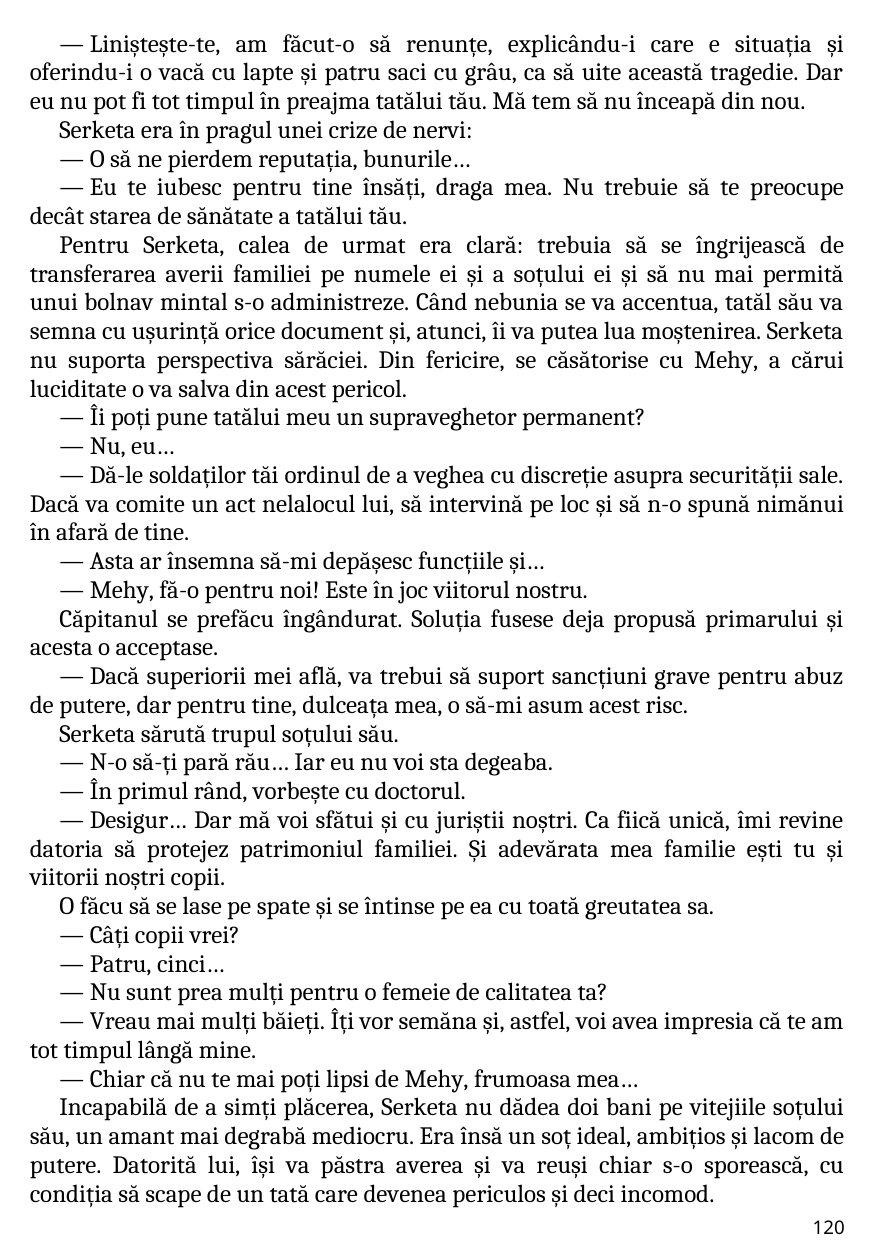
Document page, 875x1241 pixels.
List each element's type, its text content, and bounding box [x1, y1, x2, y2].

text — Nu sunt prea mulți pentru o femeie de calitatea ta? [29, 978, 844, 1007]
text — Mehy, fă-o pentru noi! Este în joc viitorul nostru. [29, 576, 844, 604]
text — Dacă superiorii mei află, va trebui să suport sancțiuni grave pentru abuz de putere, dar pentru tine, dulceața mea, o să-mi asum acest risc. [29, 662, 844, 719]
text — Câți copii vrei? [29, 921, 844, 949]
text O făcu să se lase pe spate și se întinse pe ea cu toată greutatea sa. [29, 892, 844, 921]
text — Eu te iubesc pentru tine însăți, draga mea. Nu trebuie să te preocupe decât starea de sănătate a tatălui tău. [29, 173, 844, 231]
text — Liniștește-te, am făcut-o să renunțe, explicându-i care e situația și oferindu-i o vacă cu lapte și patru saci cu grâu, ca să uite această tragedie. Dar eu nu pot fi tot timpul în preajma tatălui tău. Mă tem să nu înceapă din nou. [29, 29, 844, 116]
text Pentru Serketa, calea de urmat era clară: trebuia să se îngrijească de transferarea averii familiei pe numele ei și a soțului ei și să nu mai permită unui bolnav mintal s-o administreze. Când nebunia se va accentua, tatăl său va semna cu ușurință orice document și, atunci, îi va putea lua moștenirea. Serketa nu suporta perspectiva sărăciei. Din fericire, se căsătorise cu Mehy, a cărui luciditate o va salva din acest pericol. [29, 231, 844, 403]
text — Nu, eu… [29, 432, 844, 461]
text — Asta ar însemna să-mi depășesc funcțiile și… [29, 547, 844, 576]
text — Dă-le soldaților tăi ordinul de a veghea cu discreție asupra securității sale. Dacă va comite un act nelalocul lui, să intervină pe loc și să n-o spună nimănui în afară de tine. [29, 461, 844, 547]
text — N-o să-ți pară rău… Iar eu nu voi sta degeaba. [29, 748, 844, 777]
text — O să ne pierdem reputația, bunurile… [29, 144, 844, 173]
text — Chiar că nu te mai poți lipsi de Mehy, frumoasa mea… [29, 1064, 844, 1093]
text Serketa era în pragul unei crize de nervi: [29, 116, 844, 144]
text — Desigur… Dar mă voi sfătui și cu juriștii noștri. Ca fiică unică, îmi revine datoria să protejez patrimoniul familiei. Și adevărata mea familie ești tu și viitorii noștri copii. [29, 806, 844, 892]
text Căpitanul se prefăcu îngândurat. Soluția fusese deja propusă primarului și acesta o acceptase. [29, 604, 844, 662]
text Serketa sărută trupul soțului său. [29, 719, 844, 748]
text — Vreau mai mulți băieți. Îți vor semăna și, astfel, voi avea impresia că te am tot timpul lângă mine. [29, 1007, 844, 1064]
text — În primul rând, vorbește cu doctorul. [29, 777, 844, 806]
text — Îi poți pune tatălui meu un supraveghetor permanent? [29, 403, 844, 432]
text — Patru, cinci… [29, 949, 844, 978]
text Incapabilă de a simți plăcerea, Serketa nu dădea doi bani pe vitejiile soțului său, un amant mai degrabă mediocru. Era însă un soț ideal, ambițios și lacom de putere. Datorită lui, își va păstra averea și va reuși chiar s-o sporească, cu condiția să scape de un tată care devenea periculos și deci incomod. [29, 1093, 844, 1208]
